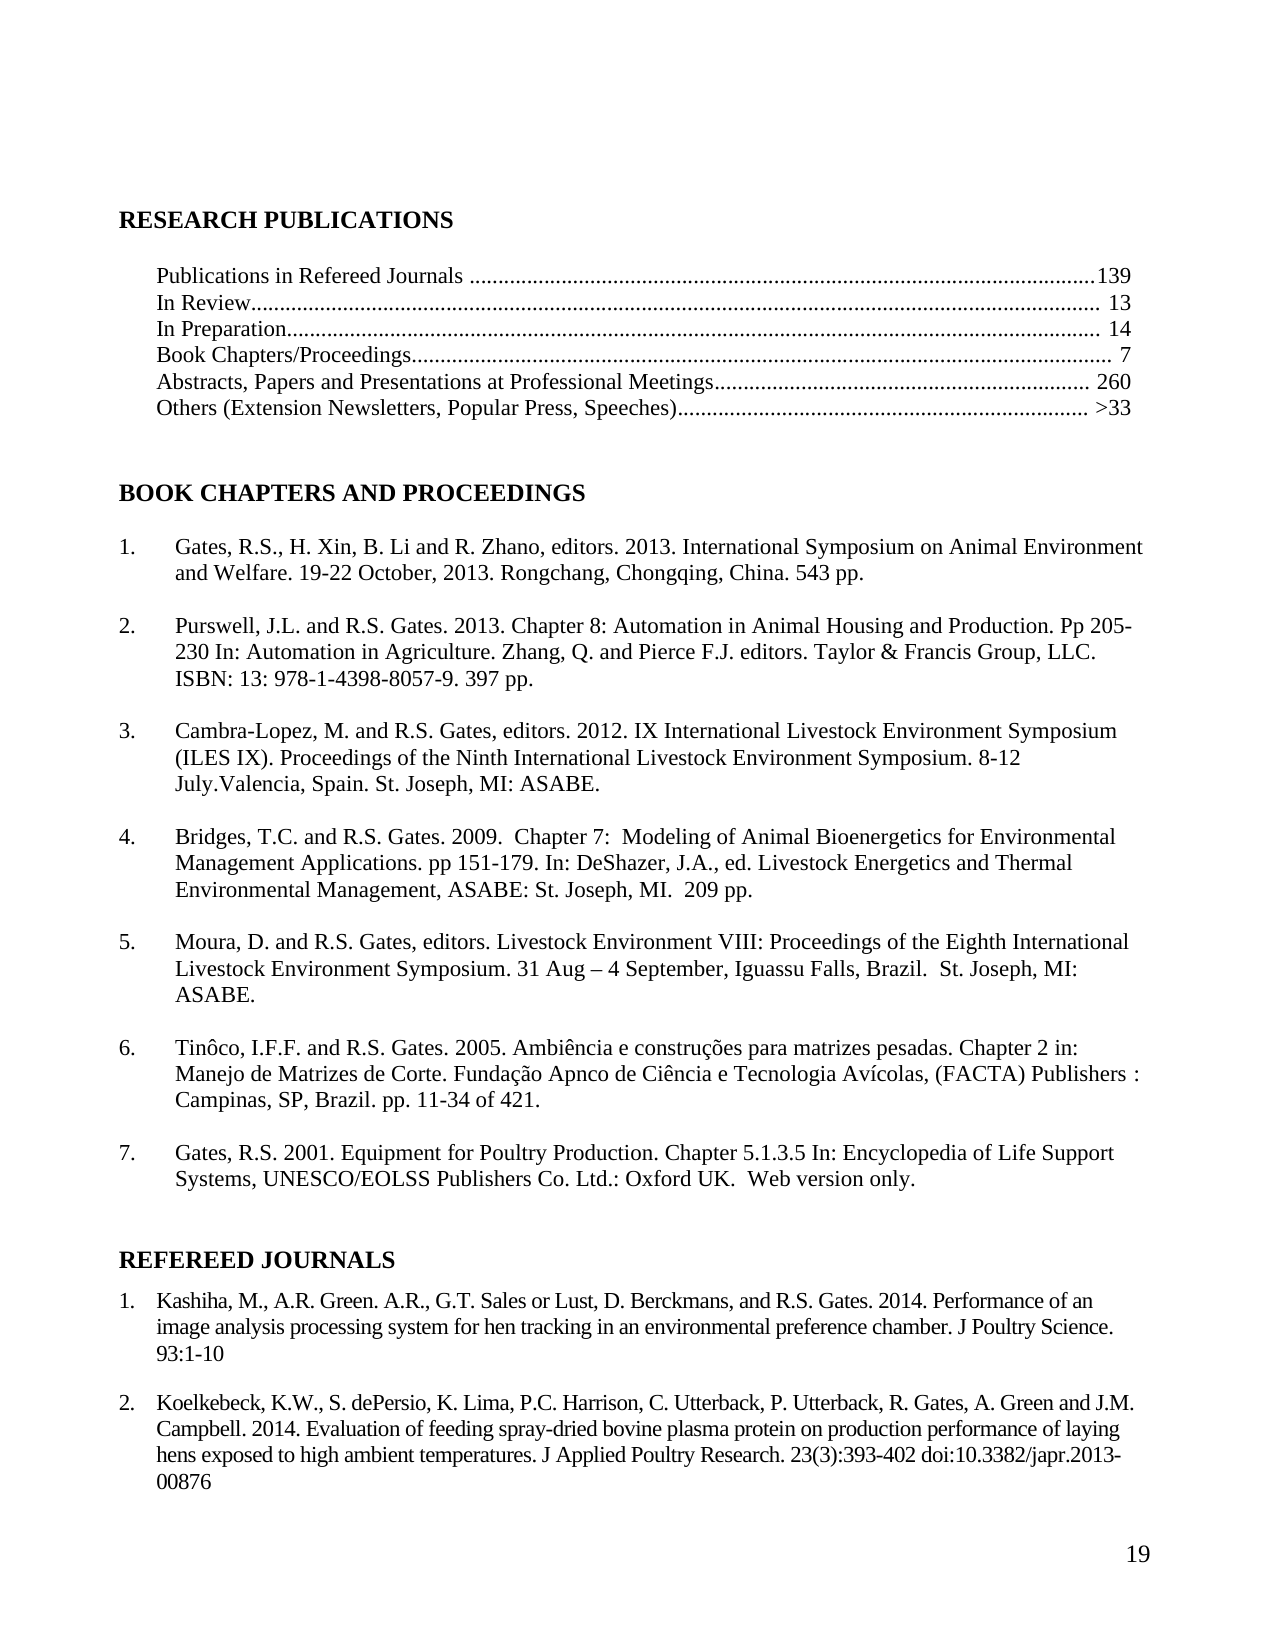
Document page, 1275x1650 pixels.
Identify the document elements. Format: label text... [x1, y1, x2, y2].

text Abstracts, Papers and Presentations at Professional Meetings 260 [118, 368, 1150, 394]
text In Review 13 [118, 289, 1150, 315]
list Tinôco, I.F.F. and R.S. Gates. 2005. Ambiência e construções para matrizes pesadas. Chapter 2 in: Manejo de Matrizes de Corte. Fundação Apnco de Ciência e Tecnologia Avícolas, (FACTA) Publishers : Campinas, SP, Brazil. pp. 11-34 of 421. [118, 1034, 1151, 1113]
list Koelkebeck, K.W., S. dePersio, K. Lima, P.C. Harrison, C. Utterback, P. Utterback, R. Gates, A. Green and J.M. Campbell. 2014. Evaluation of feeding spray-dried bovine plasma protein on production performance of laying hens exposed to high ambient temperatures. J Applied Poultry Research. 23(3):393-402 doi:10.3382/japr.2013-00876 [118, 1389, 1151, 1494]
list Moura, D. and R.S. Gates, editors. Livestock Environment VIII: Proceedings of the Eighth International Livestock Environment Symposium. 31 Aug – 4 September, Iguassu Falls, Brazil. St. Joseph, MI: ASABE. [118, 928, 1151, 1007]
text Book Chapters and Proceedings [118, 478, 1151, 507]
list Cambra-Lopez, M. and R.S. Gates, editors. 2012. IX International Livestock Environment Symposium (ILES IX). Proceedings of the Ninth International Livestock Environment Symposium. 8-12 July.Valencia, Spain. St. Joseph, MI: ASABE. [118, 717, 1151, 797]
list Bridges, T.C. and R.S. Gates. 2009. Chapter 7: Modeling of Animal Bioenergetics for Environmental Management Applications. pp 151-179. In: DeShazer, J.A., ed. Livestock Energetics and Thermal Environmental Management, ASABE: St. Joseph, MI. 209 pp. [118, 823, 1151, 902]
list Gates, R.S., H. Xin, B. Li and R. Zhano, editors. 2013. International Symposium on Animal Environment and Welfare. 19-22 October, 2013. Rongchang, Chongqing, China. 543 pp. [118, 533, 1151, 586]
text Book Chapters/Proceedings 7 [118, 341, 1150, 368]
list Purswell, J.L. and R.S. Gates. 2013. Chapter 8: Automation in Animal Housing and Production. Pp 205-230 In: Automation in Agriculture. Zhang, Q. and Pierce F.J. editors. Taylor & Francis Group, LLC. ISBN: 13: 978-1-4398-8057-9. 397 pp. [118, 612, 1151, 691]
list Gates, R.S. 2001. Equipment for Poultry Production. Chapter 5.1.3.5 In: Encyclopedia of Life Support Systems, UNESCO/EOLSS Publishers Co. Ltd.: Oxford UK. Web version only. [118, 1139, 1151, 1192]
text Others (Extension Newsletters, Popular Press, Speeches) >33 [118, 394, 1150, 420]
text Publications in Refereed Journals 139 [118, 262, 1150, 289]
text REFEREED JOURNALS [118, 1246, 1151, 1274]
text In Preparation 14 [118, 315, 1150, 341]
text RESEARCH PUBLICATIONS [118, 205, 1151, 233]
list Kashiha, M., A.R. Green. A.R., G.T. Sales or Lust, D. Berckmans, and R.S. Gates. 2014. Performance of an image analysis processing system for hen tracking in an environmental preference chamber. J Poultry Science. 93:1-10 [118, 1287, 1151, 1366]
